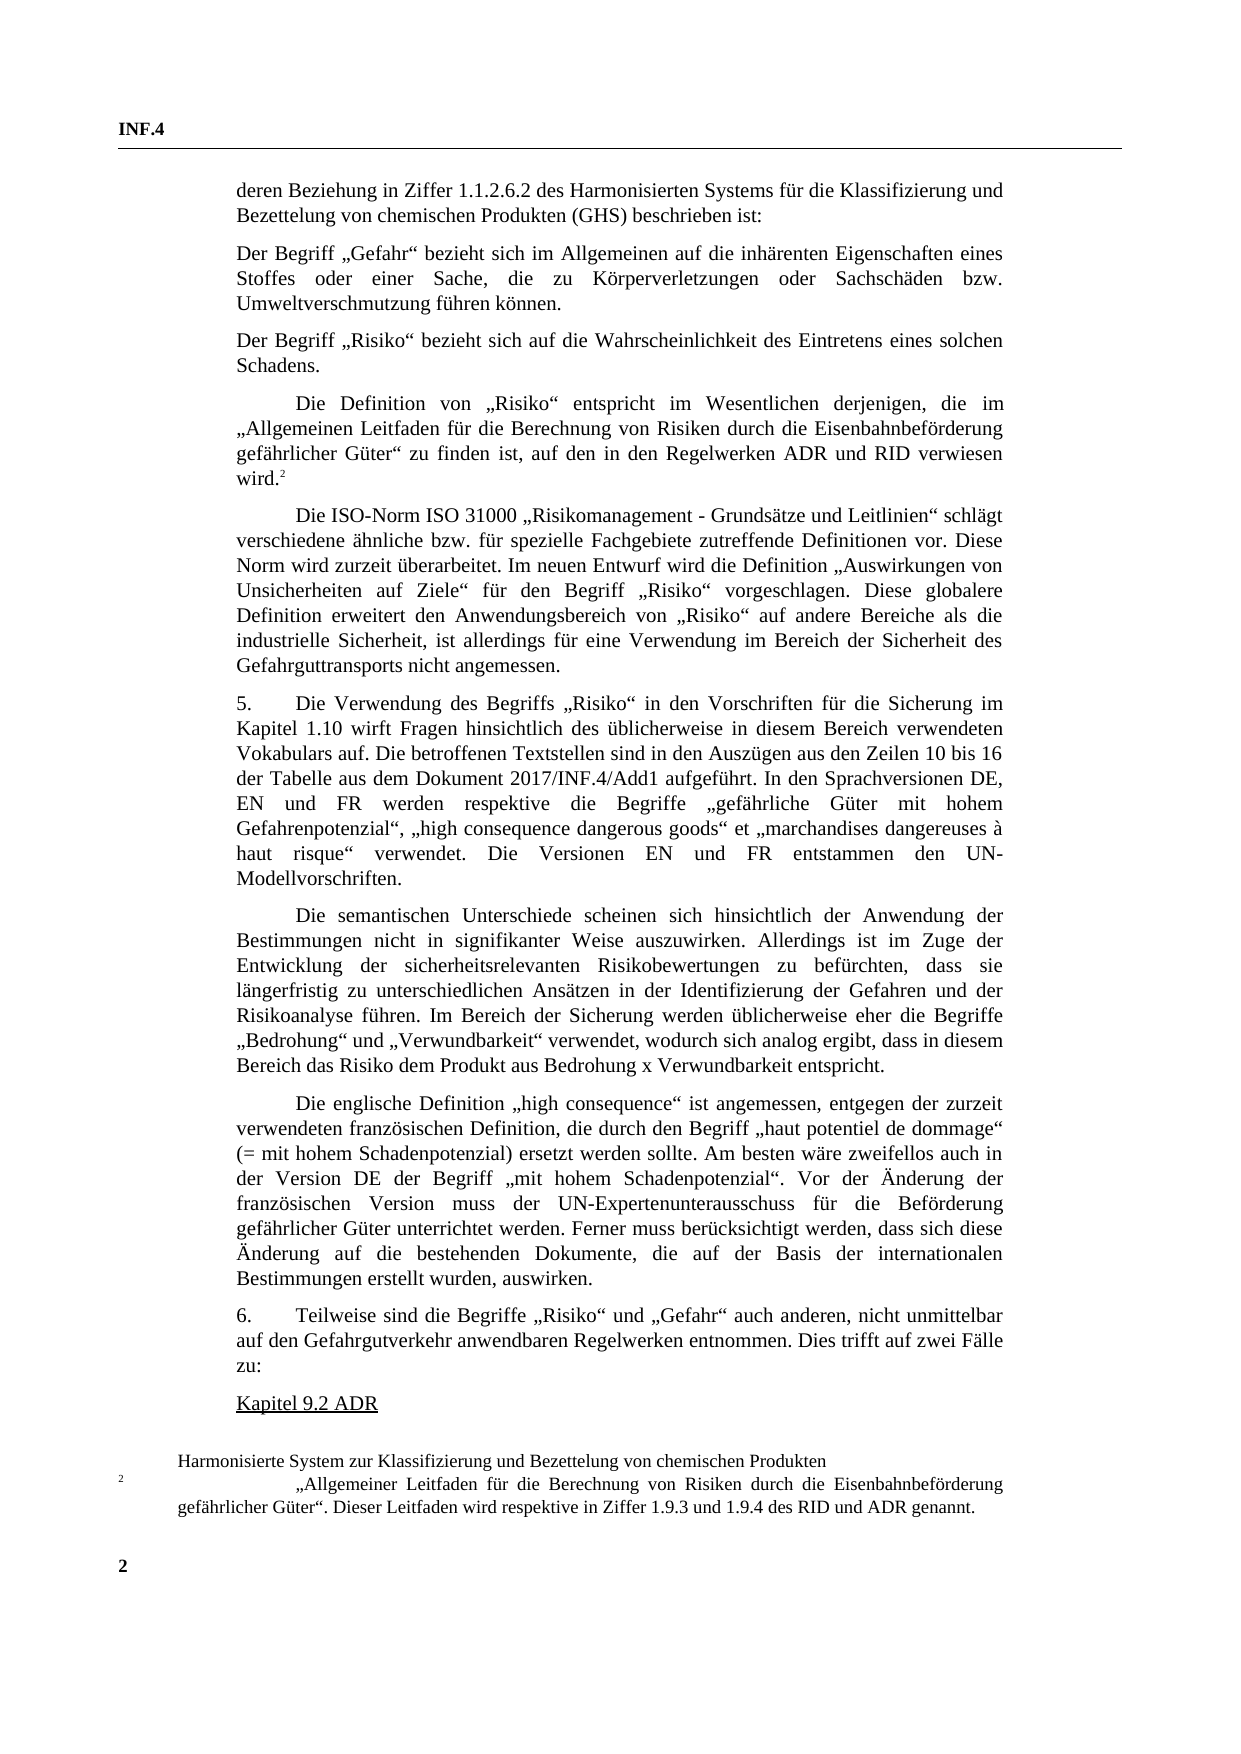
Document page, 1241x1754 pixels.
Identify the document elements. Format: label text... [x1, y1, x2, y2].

text Die ISO-Norm ISO 31000 „Risikomanagement - Grundsätze und Leitlinien“ schlägt verschiedene ähnliche bzw. für spezielle Fachgebiete zutreffende Definitionen vor. Diese Norm wird zurzeit überarbeitet. Im neuen Entwurf wird die Definition „Auswirkungen von Unsicherheiten auf Ziele“ für den Begriff „Risiko“ vorgeschlagen. Diese globalere Definition erweitert den Anwendungsbereich von „Risiko“ auf andere Bereiche als die industrielle Sicherheit, ist allerdings für eine Verwendung im Bereich der Sicherheit des Gefahrguttransports nicht angemessen. [236, 502, 1004, 677]
text Der Begriff „Gefahr“ bezieht sich im Allgemeinen auf die inhärenten Eigenschaften eines Stoffes oder einer Sache, die zu Körperverletzungen oder Sachschäden bzw. Umweltverschmutzung führen können. [236, 240, 1004, 315]
text Die englische Definition „high consequence“ ist angemessen, entgegen der zurzeit verwendeten französischen Definition, die durch den Begriff „haut potentiel de dommage“ (= mit hohem Schadenpotenzial) ersetzt werden sollte. Am besten wäre zweifellos auch in der Version DE der Begriff „mit hohem Schadenpotenzial“. Vor der Änderung der französischen Version muss der UN-Expertenunterausschuss für die Beförderung gefährlicher Güter unterrichtet werden. Ferner muss berücksichtigt werden, dass sich diese Änderung auf die bestehenden Dokumente, die auf der Basis der internationalen Bestimmungen erstellt wurden, auswirken. [236, 1090, 1004, 1290]
text 5. Die Verwendung des Begriffs „Risiko“ in den Vorschriften für die Sicherung im Kapitel 1.10 wirft Fragen hinsichtlich des üblicherweise in diesem Bereich verwendeten Vokabulars auf. Die betroffenen Textstellen sind in den Auszügen aus den Zeilen 10 bis 16 der Tabelle aus dem Dokument 2017/INF.4/Add1 aufgeführt. In den Sprachversionen DE, EN und FR werden respektive die Begriffe „gefährliche Güter mit hohem Gefahrenpotenzial“, „high consequence dangerous goods“ et „marchandises dangereuses à haut risque“ verwendet. Die Versionen EN und FR entstammen den UN-Modellvorschriften. [236, 690, 1004, 890]
text Die semantischen Unterschiede scheinen sich hinsichtlich der Anwendung der Bestimmungen nicht in signifikanter Weise auszuwirken. Allerdings ist im Zuge der Entwicklung der sicherheitsrelevanten Risikobewertungen zu befürchten, dass sie längerfristig zu unterschiedlichen Ansätzen in der Identifizierung der Gefahren und der Risikoanalyse führen. Im Bereich der Sicherung werden üblicherweise eher die Begriffe „Bedrohung“ und „Verwundbarkeit“ verwendet, wodurch sich analog ergibt, dass in diesem Bereich das Risiko dem Produkt aus Bedrohung x Verwundbarkeit entspricht. [236, 902, 1004, 1077]
text Der Begriff „Risiko“ bezieht sich auf die Wahrscheinlichkeit des Eintretens eines solchen Schadens. [236, 327, 1004, 377]
text 6. Teilweise sind die Begriffe „Risiko“ und „Gefahr“ auch anderen, nicht unmittelbar auf den Gefahrgutverkehr anwendbaren Regelwerken entnommen. Dies trifft auf zwei Fälle zu: [236, 1302, 1004, 1377]
text Kapitel 9.2 ADR [236, 1390, 1004, 1415]
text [236, 177, 1004, 227]
text Die Definition von „Risiko“ entspricht im Wesentlichen derjenigen, die im „Allgemeinen Leitfaden für die Berechnung von Risiken durch die Eisenbahnbeförderung gefährlicher Güter“ zu finden ist, auf den in den Regelwerken ADR und RID verwiesen wird. [236, 390, 1004, 490]
